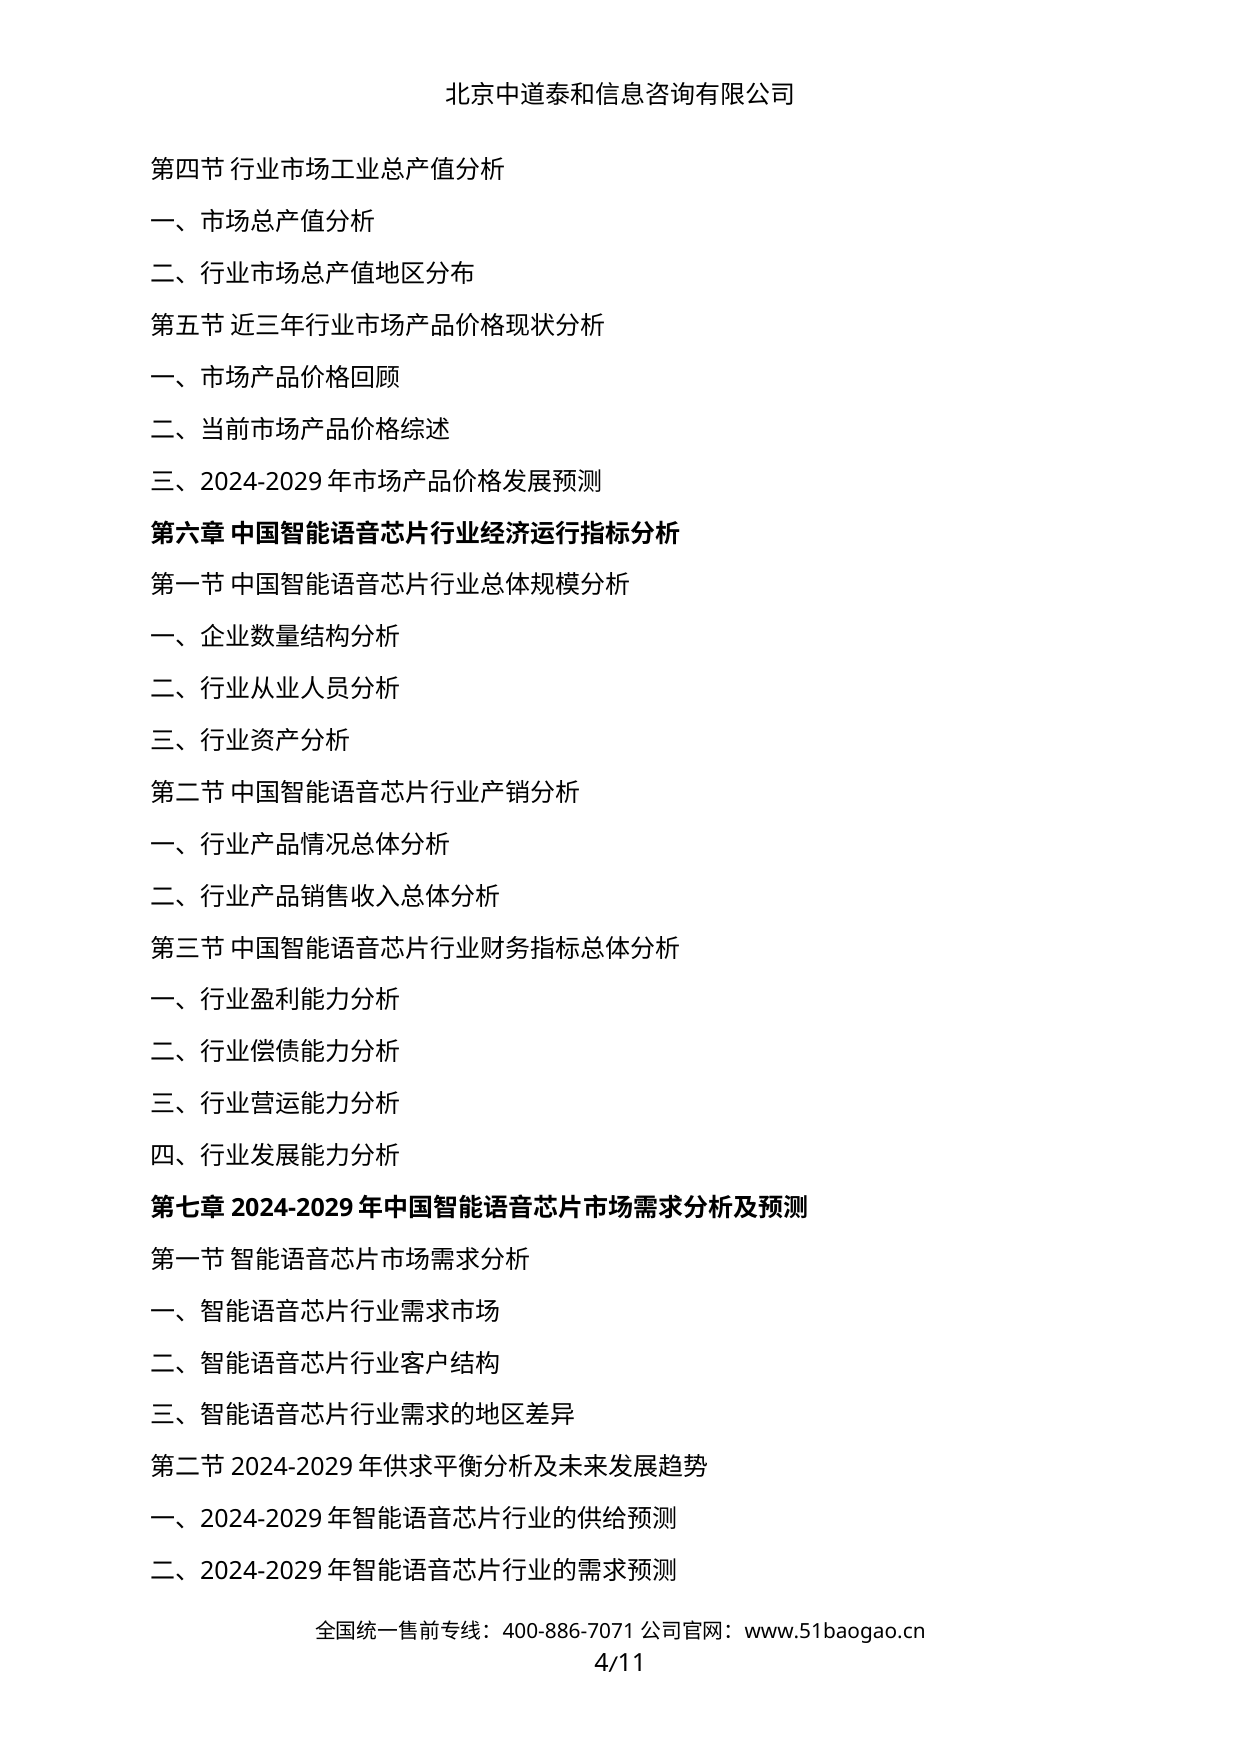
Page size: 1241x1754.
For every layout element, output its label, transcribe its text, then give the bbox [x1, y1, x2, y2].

text 二、行业从业人员分析 [150, 669, 1090, 705]
text 一、行业产品情况总体分析 [150, 824, 1090, 861]
text 四、行业发展能力分析 [150, 1136, 1090, 1172]
text 二、行业市场总产值地区分布 [150, 254, 1090, 290]
text 三、行业资产分析 [150, 721, 1090, 757]
text 第四节 行业市场工业总产值分析 [150, 150, 1090, 186]
text 二、行业产品销售收入总体分析 [150, 876, 1090, 912]
text 第五节 近三年行业市场产品价格现状分析 [150, 306, 1090, 342]
text 三、行业营运能力分析 [150, 1084, 1090, 1120]
text 第一节 智能语音芯片市场需求分析 [150, 1239, 1090, 1276]
text 一、智能语音芯片行业需求市场 [150, 1291, 1090, 1327]
text 一、市场总产值分析 [150, 202, 1090, 238]
text 二、智能语音芯片行业客户结构 [150, 1343, 1090, 1379]
text 二、2024-2029年智能语音芯片行业的需求预测 [150, 1551, 1090, 1587]
text 三、2024-2029年市场产品价格发展预测 [150, 461, 1090, 497]
text 第二节 2024-2029年供求平衡分析及未来发展趋势 [150, 1447, 1090, 1483]
text 第七章 2024-2029年中国智能语音芯片市场需求分析及预测 [150, 1187, 1090, 1224]
text 二、当前市场产品价格综述 [150, 409, 1090, 446]
text 一、企业数量结构分析 [150, 617, 1090, 653]
text 第一节 中国智能语音芯片行业总体规模分析 [150, 565, 1090, 601]
text 一、行业盈利能力分析 [150, 980, 1090, 1016]
text 一、市场产品价格回顾 [150, 357, 1090, 394]
text 第六章 中国智能语音芯片行业经济运行指标分析 [150, 513, 1090, 549]
text 第二节 中国智能语音芯片行业产销分析 [150, 772, 1090, 809]
text 一、2024-2029年智能语音芯片行业的供给预测 [150, 1499, 1090, 1535]
text 第三节 中国智能语音芯片行业财务指标总体分析 [150, 928, 1090, 964]
text 三、智能语音芯片行业需求的地区差异 [150, 1395, 1090, 1431]
text 二、行业偿债能力分析 [150, 1032, 1090, 1068]
